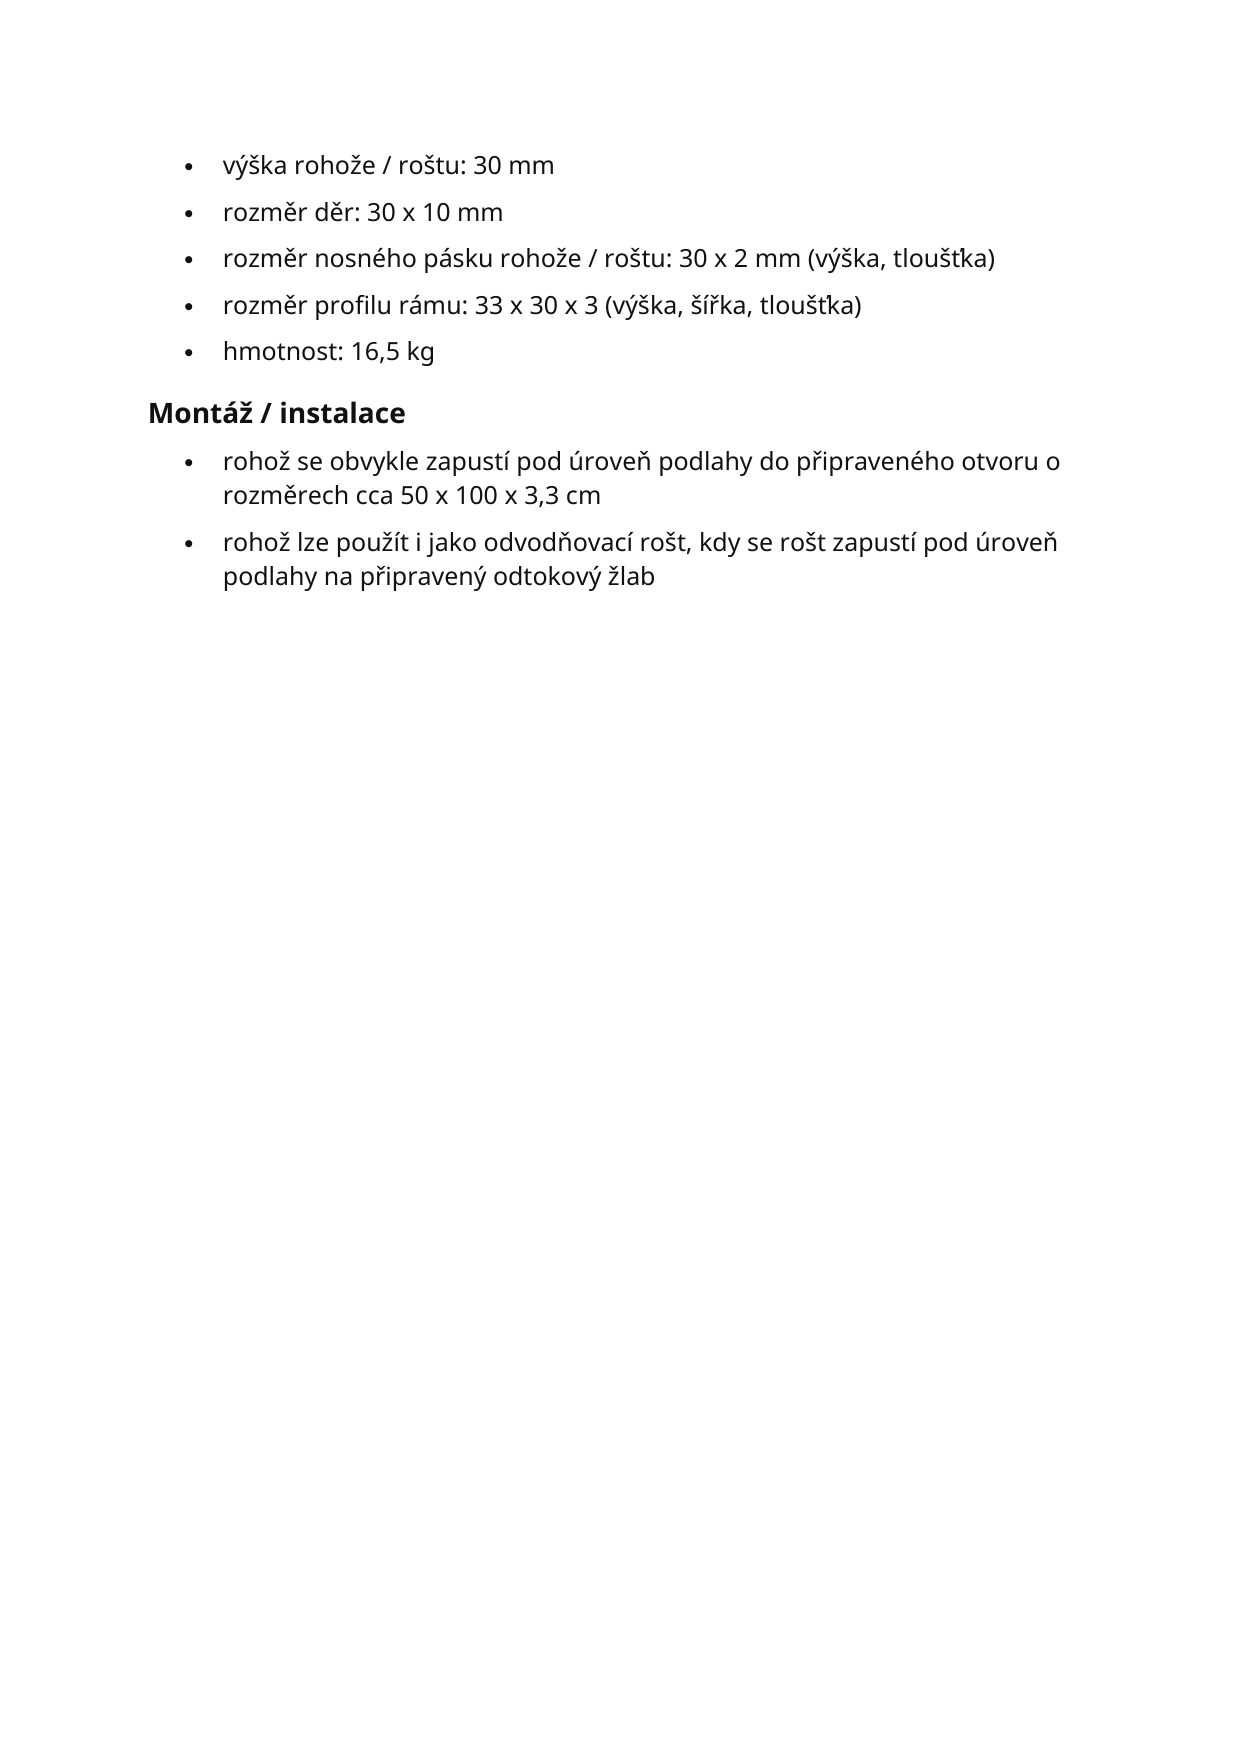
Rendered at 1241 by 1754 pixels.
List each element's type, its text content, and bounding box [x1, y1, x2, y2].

text Montáž / instalace [148, 393, 1093, 431]
list hmotnost: 16,5 kg [185, 334, 1093, 368]
list rohož lze použít i jako odvodňovací rošt, kdy se rošt zapustí pod úroveň podlahy na připravený odtokový žlab [185, 524, 1093, 592]
list výška rohože / roštu: 30 mm [185, 148, 1093, 182]
list rohož se obvykle zapustí pod úroveň podlahy do připraveného otvoru o rozměrech cca 50 x 100 x 3,3 cm [185, 444, 1093, 512]
list rozměr děr: 30 x 10 mm [185, 194, 1093, 228]
list rozměr nosného pásku rohože / roštu: 30 x 2 mm (výška, tloušťka) [185, 241, 1093, 275]
list rozměr profilu rámu: 33 x 30 x 3 (výška, šířka, tloušťka) [185, 287, 1093, 321]
